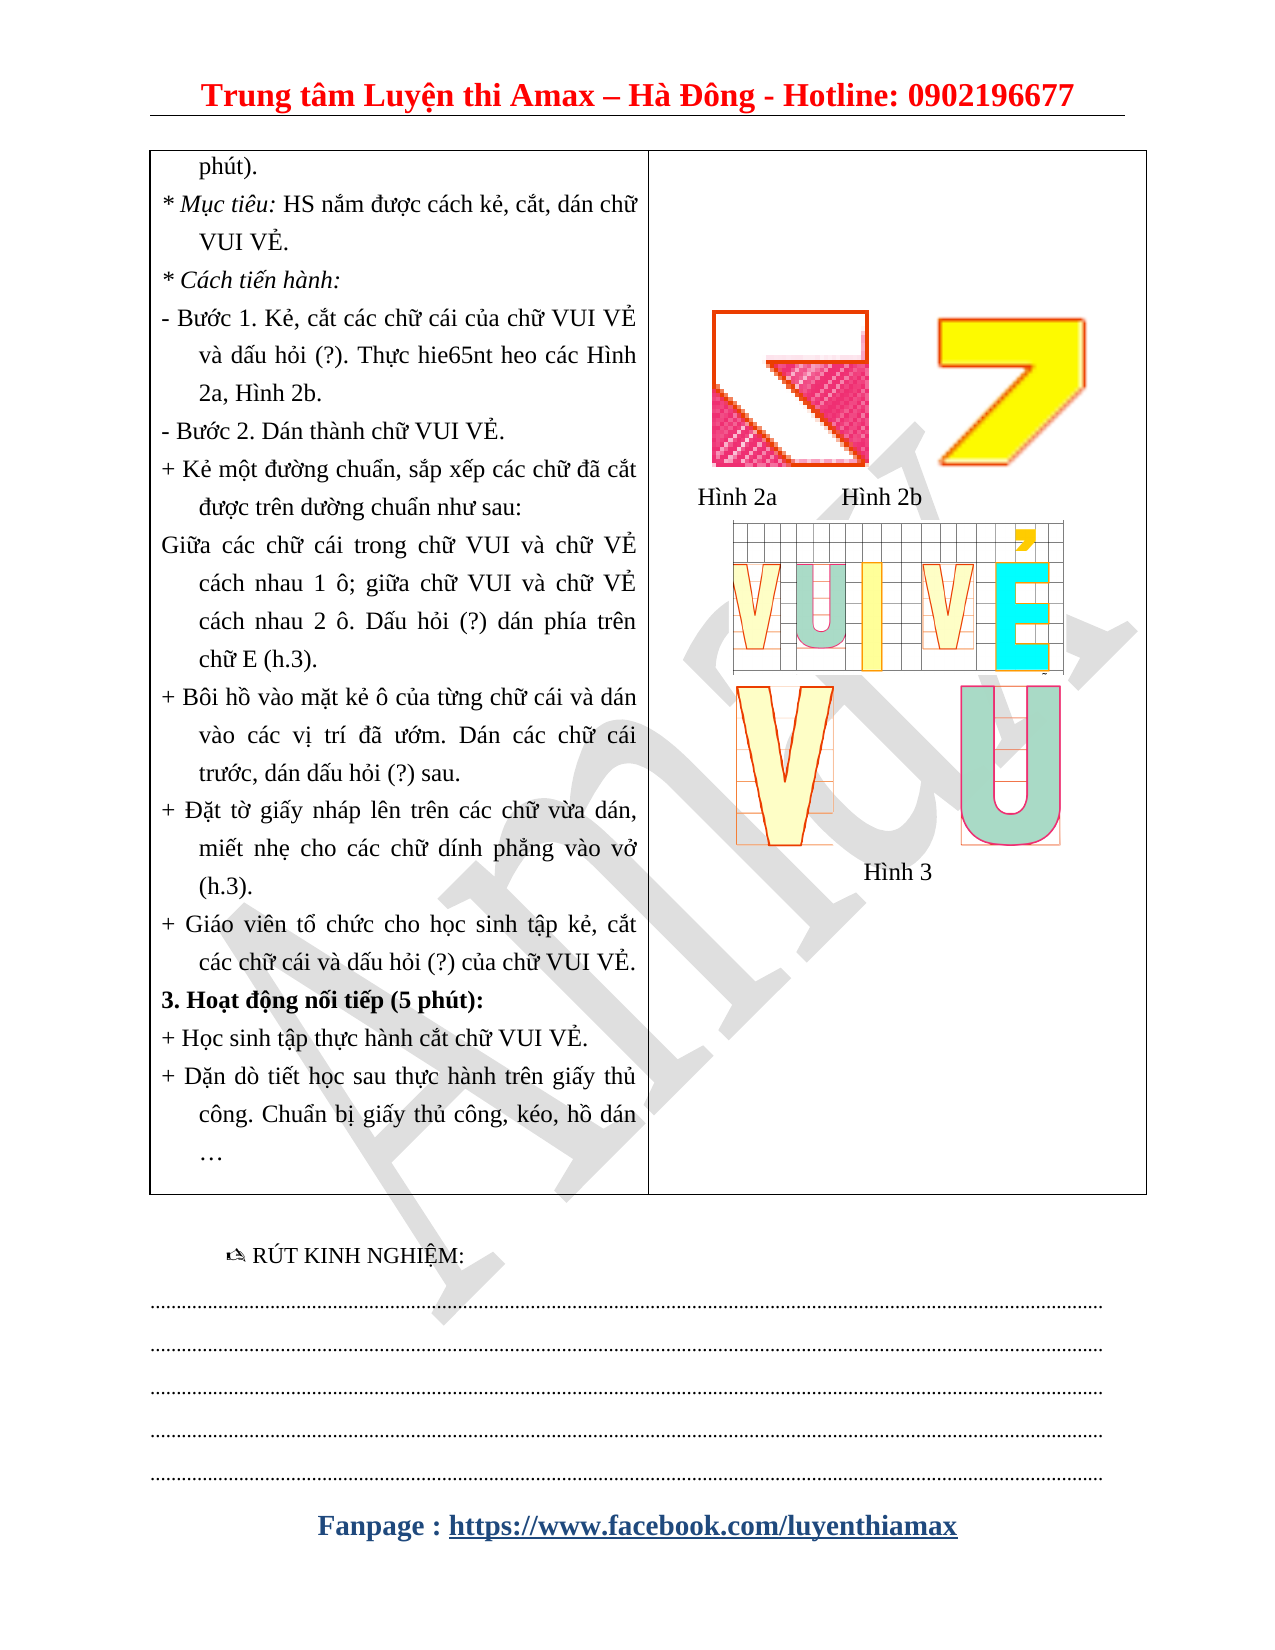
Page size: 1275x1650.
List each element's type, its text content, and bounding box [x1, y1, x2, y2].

text RÚT KINH NGHIỆM: [150, 1195, 1125, 1268]
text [150, 1461, 1125, 1485]
picture [728, 520, 1067, 675]
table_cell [649, 151, 1146, 1194]
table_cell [151, 151, 648, 1194]
